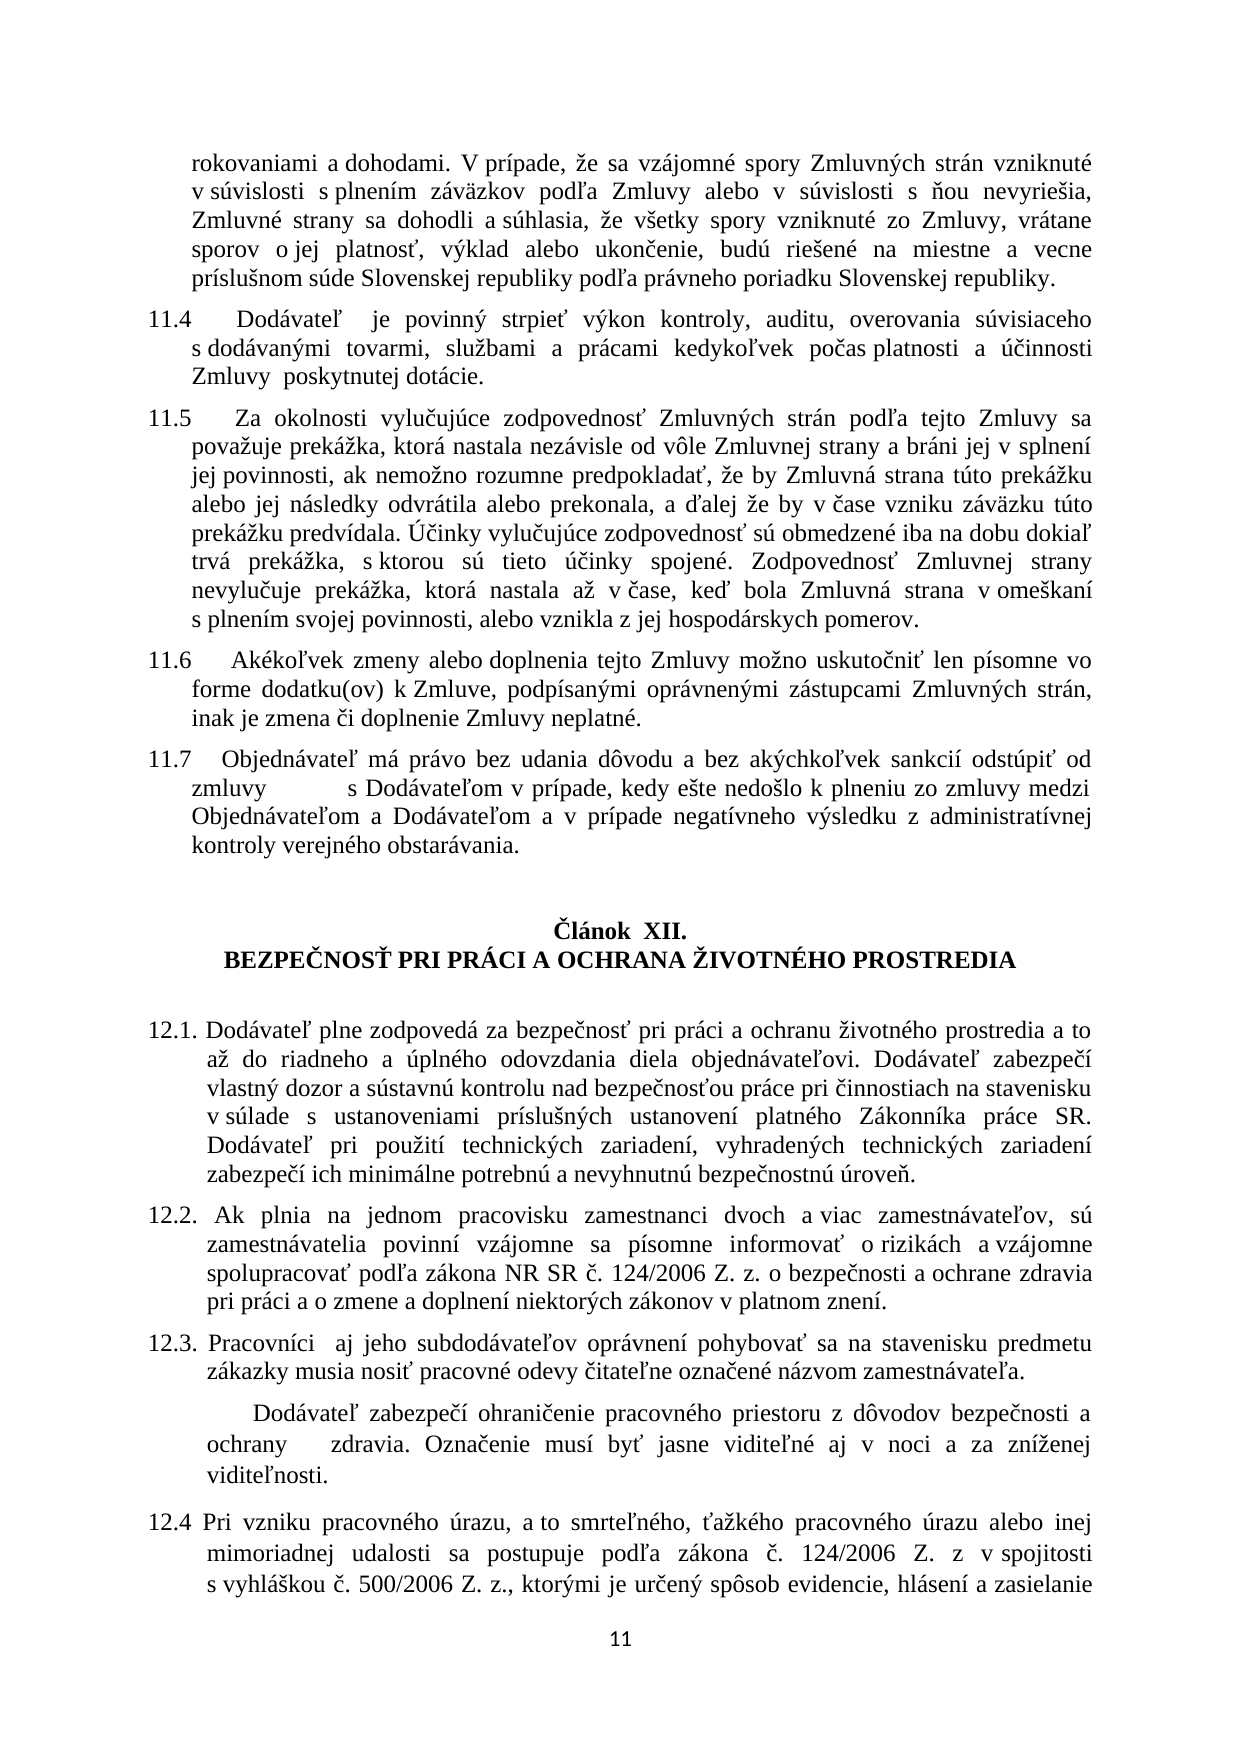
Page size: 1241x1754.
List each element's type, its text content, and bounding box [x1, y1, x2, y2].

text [148, 1507, 1093, 1598]
text Bezpečnosť pri práci a ochrana životného prostredia [148, 945, 1093, 974]
text Článok XII. [148, 916, 1093, 945]
list Objednávateľ má právo bez udania dôvodu a bez akýchkoľvek sankcií odstúpiť od zmluvy s Dodávateľom v prípade, kedy ešte nedošlo k plneniu zo zmluvy medzi Objednávateľom a Dodávateľom a v prípade negatívneho výsledku z administratívnej kontroly verejného obstarávania. [148, 744, 1093, 859]
list Dodávateľ je povinný strpieť výkon kontroly, auditu, overovania súvisiaceho s dodávanými tovarmi, službami a prácami kedykoľvek počas platnosti a účinnosti Zmluvy poskytnutej dotácie. [148, 304, 1093, 390]
text 12.1. Dodávateľ plne zodpovedá za bezpečnosť pri práci a ochranu životného prostredia a to až do riadneho a úplného odovzdania diela objednávateľovi. Dodávateľ zabezpečí vlastný dozor a sústavnú kontrolu nad bezpečnosťou práce pri činnostiach na stavenisku v súlade s ustanoveniami príslušných ustanovení platného Zákonníka práce SR. Dodávateľ pri použití technických zariadení, vyhradených technických zariadení zabezpečí ich minimálne potrebnú a nevyhnutnú bezpečnostnú úroveň. [148, 1015, 1093, 1188]
text 12.2. Ak plnia na jednom pracovisku zamestnanci dvoch a viac zamestnávateľov, sú zamestnávatelia povinní vzájomne sa písomne informovať o rizikách a vzájomne spolupracovať podľa zákona NR SR č. 124/2006 Z. z. o bezpečnosti a ochrane zdravia pri práci a o zmene a doplnení niektorých zákonov v platnom znení. [148, 1200, 1093, 1315]
text Dodávateľ zabezpečí ohraničenie pracovného priestoru z dôvodov bezpečnosti a ochrany zdravia. Označenie musí byť jasne viditeľné aj v noci a za zníženej viditeľnosti. [148, 1398, 1093, 1488]
list Akékoľvek zmeny alebo doplnenia tejto Zmluvy možno uskutočniť len písomne vo forme dodatku(ov) k Zmluve, podpísanými oprávnenými zástupcami Zmluvných strán, inak je zmena či doplnenie Zmluvy neplatné. [148, 645, 1093, 731]
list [148, 148, 1093, 291]
list Za okolnosti vylučujúce zodpovednosť Zmluvných strán podľa tejto Zmluvy sa považuje prekážka, ktorá nastala nezávisle od vôle Zmluvnej strany a bráni jej v splnení jej povinnosti, ak nemožno rozumne predpokladať, že by Zmluvná strana túto prekážku alebo jej následky odvrátila alebo prekonala, a ďalej že by v čase vzniku záväzku túto prekážku predvídala. Účinky vylučujúce zodpovednosť sú obmedzené iba na dobu dokiaľ trvá prekážka, s ktorou sú tieto účinky spojené. Zodpovednosť Zmluvnej strany nevylučuje prekážka, ktorá nastala až v čase, keď bola Zmluvná strana v omeškaní s plnením svojej povinnosti, alebo vznikla z jej hospodárskych pomerov. [148, 403, 1093, 633]
text 12.3. Pracovníci aj jeho subdodávateľov oprávnení pohybovať sa na stavenisku predmetu zákazky musia nosiť pracovné odevy čitateľne označené názvom zamestnávateľa. [148, 1328, 1093, 1385]
